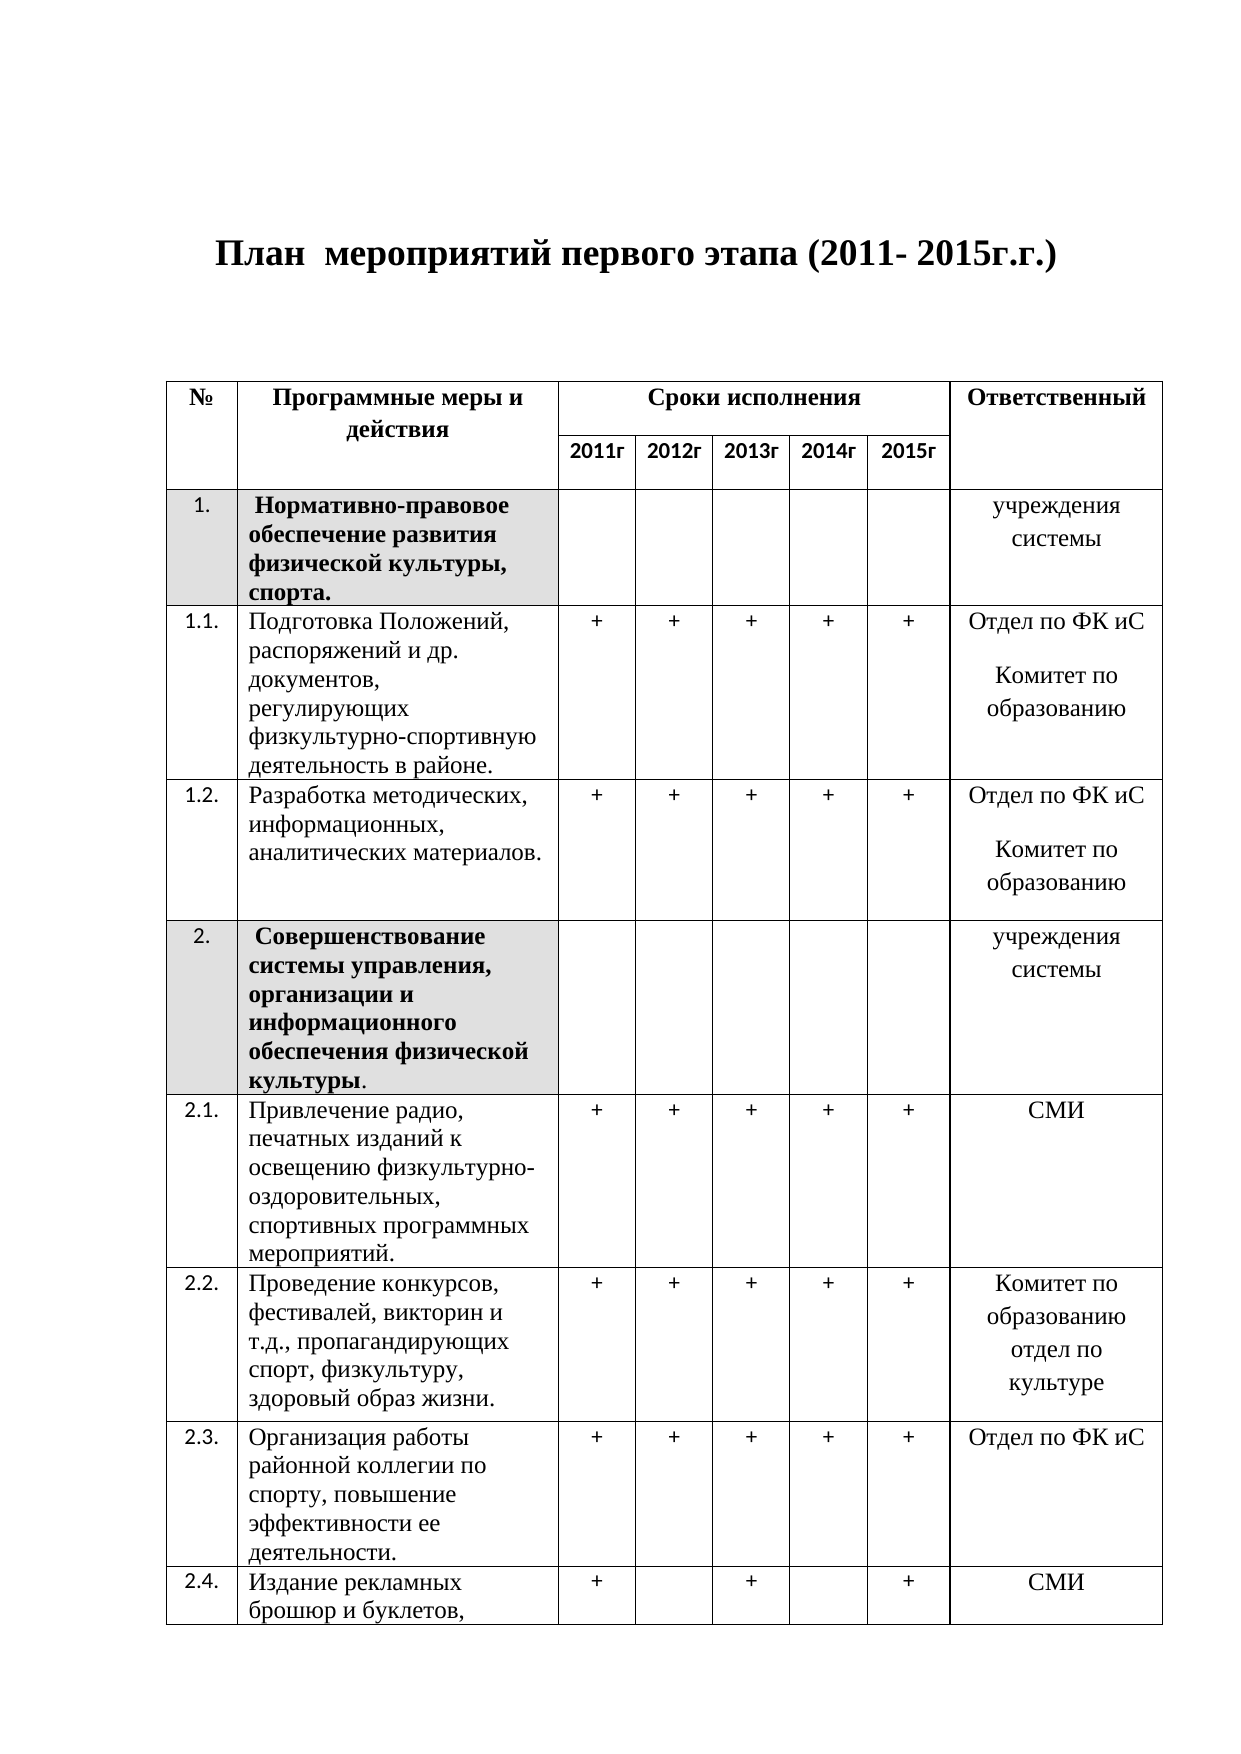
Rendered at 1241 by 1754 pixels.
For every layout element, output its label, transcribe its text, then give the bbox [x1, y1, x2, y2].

table_cell 1.2. [167, 780, 237, 920]
table_cell [636, 921, 712, 1094]
table_cell [713, 490, 789, 605]
table_cell + [559, 1095, 635, 1267]
table_cell Нормативно-правовое обеспечение развития физической культуры, спорта. [238, 490, 558, 605]
table_cell + [713, 606, 789, 779]
table_cell 2. [167, 921, 237, 1094]
table_cell + [868, 1095, 949, 1267]
table_cell + [790, 1095, 867, 1267]
table_cell + [713, 1268, 789, 1421]
table_cell учреждения системы [951, 921, 1162, 1094]
table_cell 2014г [790, 436, 867, 489]
table_cell + [713, 1095, 789, 1267]
table_cell + [790, 1422, 867, 1566]
table_cell Отдел по ФК иС Комитет по образованию [951, 606, 1162, 779]
table_cell + [636, 606, 712, 779]
table_cell [790, 490, 867, 605]
table_cell Отдел по ФК иС [951, 1422, 1162, 1566]
table_cell + [868, 1268, 949, 1421]
text План мероприятий первого этапа (2011- 2015г.г.) [215, 231, 1152, 274]
table_cell 2.1. [167, 1095, 237, 1267]
table_cell [868, 490, 949, 605]
table_cell + [636, 1268, 712, 1421]
table_cell Комитет по образованию отдел по культуре [951, 1268, 1162, 1421]
table_cell 1. [167, 490, 237, 605]
table_cell [790, 1567, 867, 1624]
table_cell + [636, 1095, 712, 1267]
table_header Ответственный [951, 382, 1162, 489]
table_cell Привлечение радио, печатных изданий к освещению физкультурно-оздоровительных, спортивных программных мероприятий. [238, 1095, 558, 1267]
table_header Программные меры и действия [238, 382, 558, 489]
table_cell Разработка методических, информационных, аналитических материалов. [238, 780, 558, 920]
table_cell Организация работы районной коллегии по спорту, повышение эффективности ее деятельности. [238, 1422, 558, 1566]
table_cell 2015г [868, 436, 949, 489]
table_cell учреждения системы [951, 490, 1162, 605]
table_cell + [790, 780, 867, 920]
table_cell + [790, 606, 867, 779]
table_cell Подготовка Положений, распоряжений и др. документов, регулирующих физкультурно-спортивную деятельность в районе. [238, 606, 558, 779]
table_cell + [868, 606, 949, 779]
table_header № [167, 382, 237, 489]
table_cell 2011г [559, 436, 635, 489]
table_cell + [636, 780, 712, 920]
table_cell + [790, 1268, 867, 1421]
table_cell + [868, 1422, 949, 1566]
table_cell СМИ [951, 1567, 1162, 1624]
table_cell Совершенствование системы управления, организации и информационного обеспечения физической культуры. [238, 921, 558, 1094]
table_cell [868, 921, 949, 1094]
table_cell 1.1. [167, 606, 237, 779]
table_cell + [559, 1422, 635, 1566]
table_cell 2.3. [167, 1422, 237, 1566]
table_cell + [713, 1567, 789, 1624]
table_cell Проведение конкурсов, фестивалей, викторин и т.д., пропагандирующих спорт, физкультуру, здоровый образ жизни. [238, 1268, 558, 1421]
table_cell 2.4. [167, 1567, 237, 1624]
table_cell [790, 921, 867, 1094]
table_cell + [636, 1422, 712, 1566]
table_cell + [713, 780, 789, 920]
table_cell + [559, 1567, 635, 1624]
table_cell + [713, 1422, 789, 1566]
table_cell [636, 1567, 712, 1624]
table_cell [713, 921, 789, 1094]
table_cell + [559, 1268, 635, 1421]
table_cell [559, 490, 635, 605]
table_cell + [559, 606, 635, 779]
table_cell 2013г [713, 436, 789, 489]
table_cell 2012г [636, 436, 712, 489]
table_cell 2.2. [167, 1268, 237, 1421]
table_cell СМИ [951, 1095, 1162, 1267]
table_cell + [559, 780, 635, 920]
table_cell [636, 490, 712, 605]
table_cell Отдел по ФК иС Комитет по образованию [951, 780, 1162, 920]
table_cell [238, 1567, 558, 1624]
table_cell + [868, 1567, 949, 1624]
table_cell + [868, 780, 949, 920]
table_header Сроки исполнения [559, 382, 949, 435]
table_cell [559, 921, 635, 1094]
